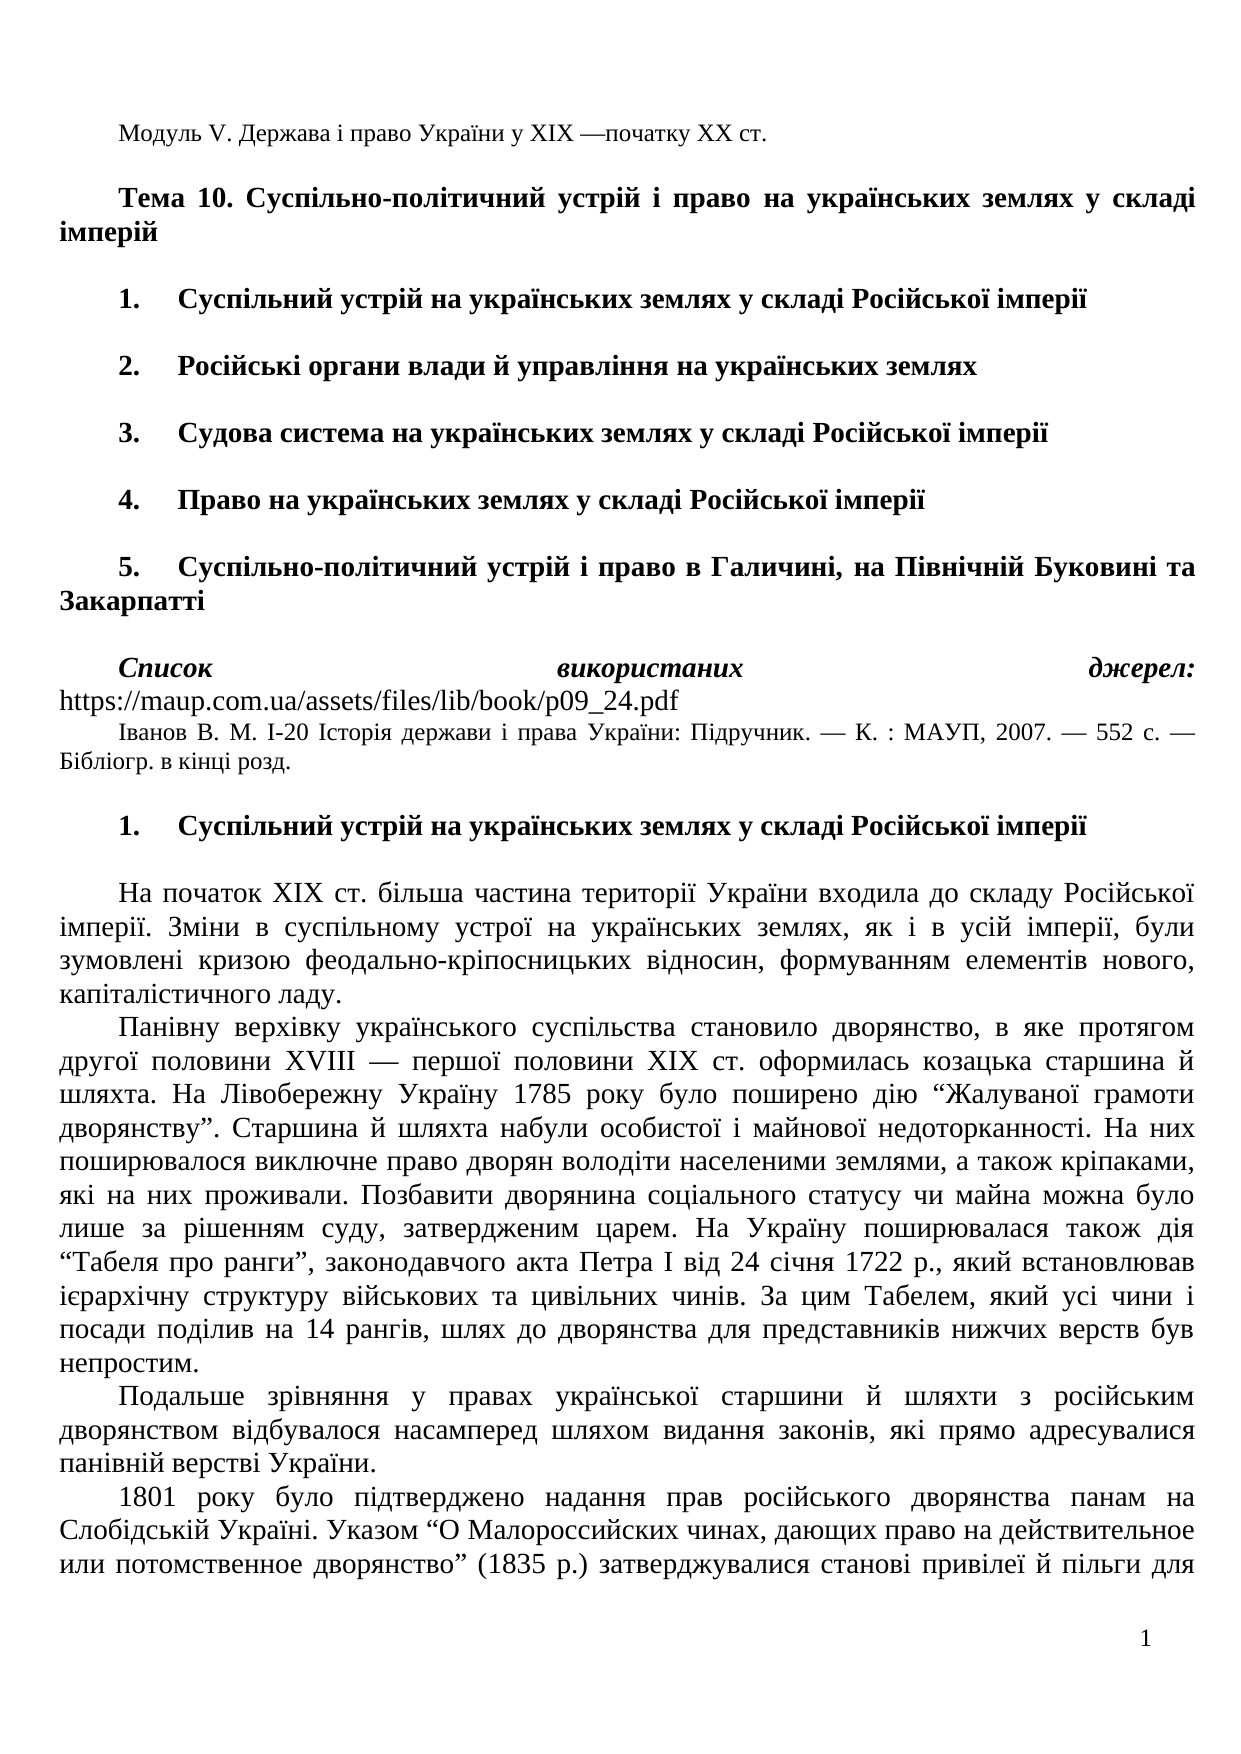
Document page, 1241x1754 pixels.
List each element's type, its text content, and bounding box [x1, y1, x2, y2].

text Іванов В. М. І-20 Історія держави і права України: Підручник. — К. : МАУП, 2007. — 552 с. — Бібліогр. в кінці розд. [59, 717, 1196, 774]
text Панівну верхівку українського суспільства становило дворянство, в яке протягом другої половини ХVIІІ — першої половини ХІХ ст. оформилась козацька старшина й шляхта. На Лівобережну Україну 1785 року було поширено дію “Жалуваної грамоти дворянству”. Старшина й шляхта набули особистої і майнової недоторканності. На них поширювалося виключне право дворян володіти населеними землями, а також кріпаками, які на них проживали. Позбавити дворянина соціального статусу чи майна можна було лише за рішенням суду, затвердженим царем. На Україну поширювалася також дія “Табеля про ранги”, законодавчого акта Петра І від 24 січня 1722 р., який встановлював ієрархічну структуру військових та цивільних чинів. За цим Табелем, який усі чини і посади поділив на 14 рангів, шлях до дворянства для представників нижчих верств був непростим. [59, 1009, 1196, 1378]
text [59, 1479, 1196, 1579]
text Модуль V. Держава і право України у ХІХ —початку ХХ ст. [59, 118, 1196, 147]
list Судова система на українських землях у складі Російської імперії [59, 415, 1196, 449]
text Тема 10. Суспільно-політичний устрій і право на українських землях у складі імперій [59, 180, 1196, 247]
text На початок ХІХ ст. більша частина території України входила до складу Російської імперії. Зміни в суспільному устрої на українських землях, як і в усій імперії, були зумовлені кризою феодально-кріпосницьких відносин, формуванням елементів нового, капіталістичного ладу. [59, 875, 1196, 1009]
list Право на українських землях у складі Російської імперії [59, 482, 1196, 516]
text Список використаних джерел: https://maup.com.ua/assets/files/lib/book/p09_24.pdf [59, 650, 1196, 717]
list Суспільний устрій на українських землях у складі Російської імперії [59, 281, 1196, 314]
text Подальше зрівняння у правах української старшини й шляхти з російським дворянством відбувалося насамперед шляхом видання законів, які прямо адресувалися панівній верстві України. [59, 1378, 1196, 1479]
list Суспільний устрій на українських землях у складі Російської імперії [59, 808, 1196, 842]
list Суспільно-політичний устрій і право в Галичині, на Північній Буковині та Закарпатті [59, 549, 1196, 616]
list Російські органи влади й управління на українських землях [59, 348, 1196, 382]
